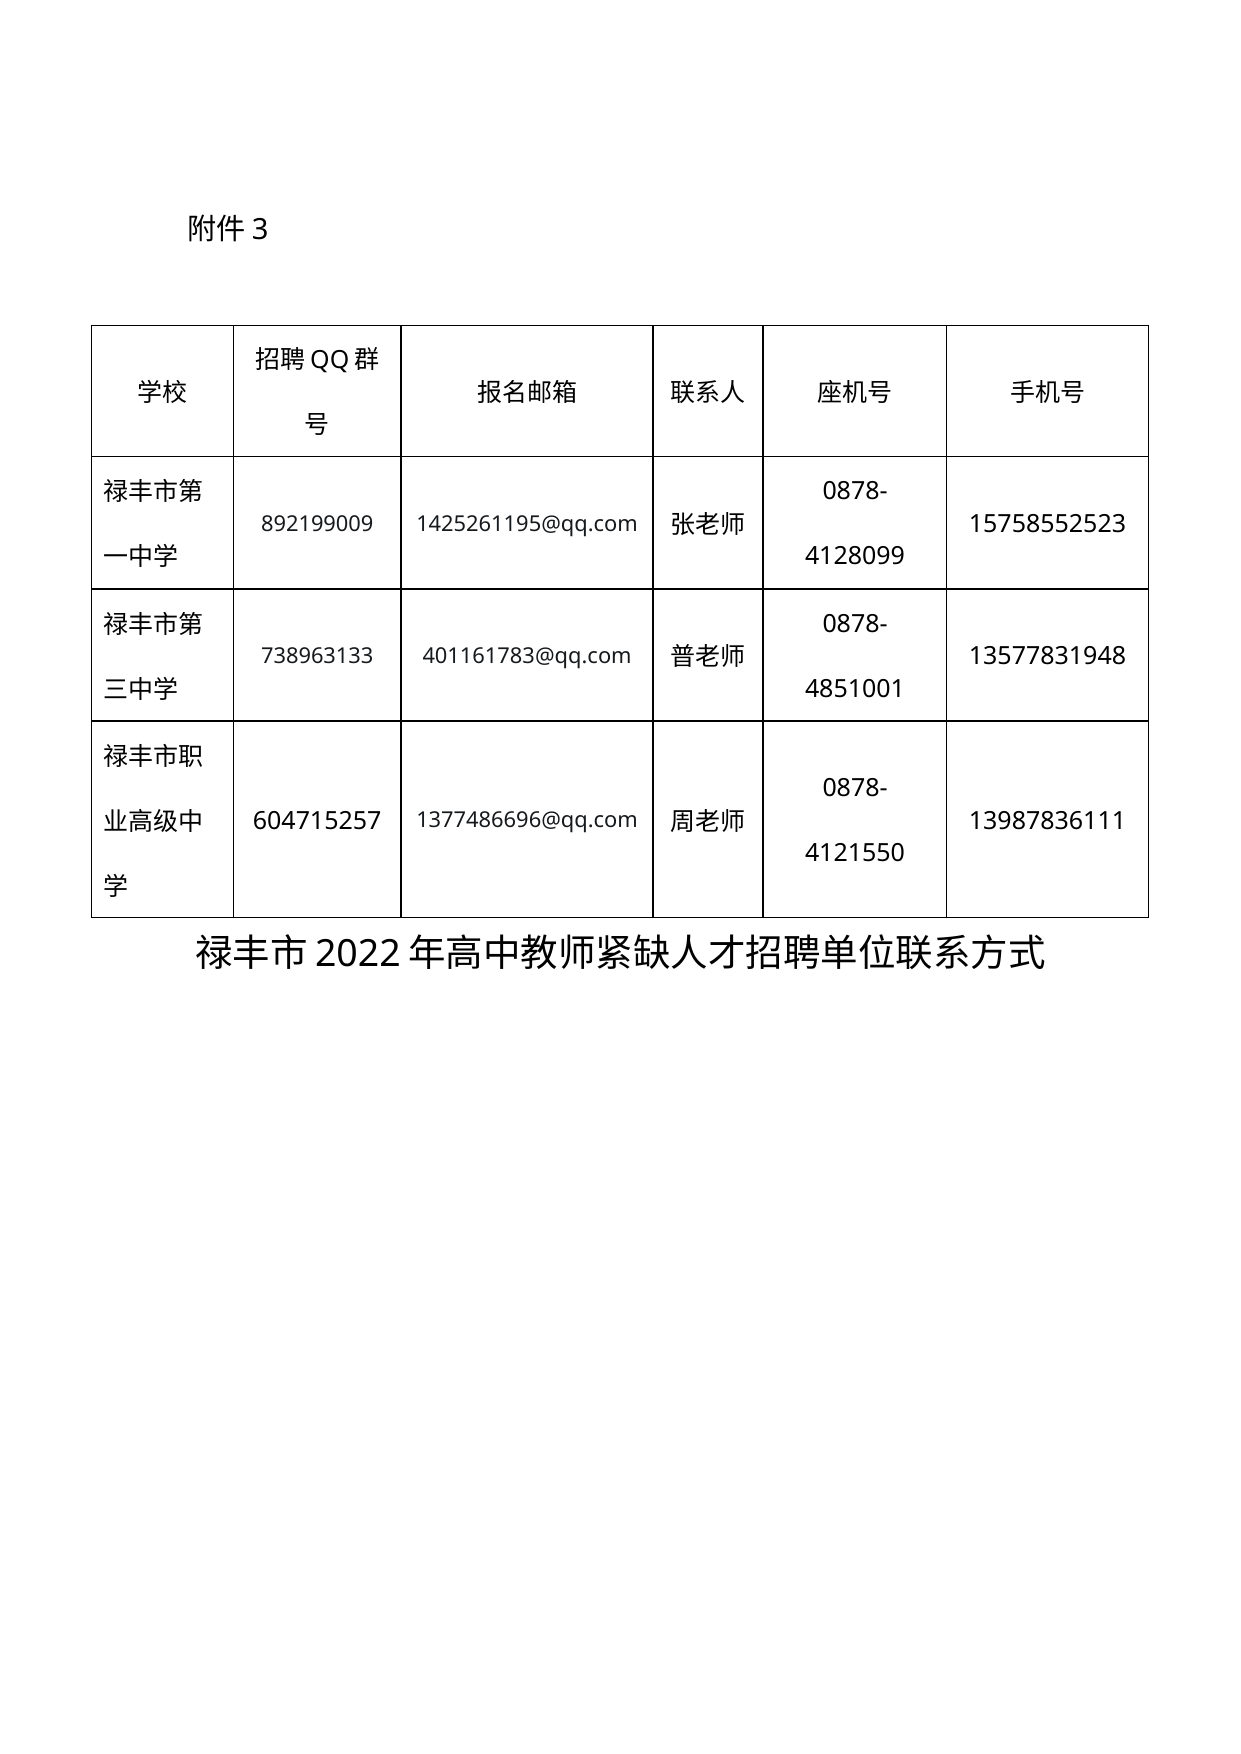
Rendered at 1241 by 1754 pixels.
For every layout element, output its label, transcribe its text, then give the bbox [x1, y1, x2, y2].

table_header 学校 [92, 326, 233, 456]
table_cell 15758552523 [947, 457, 1148, 588]
table_header 联系人 [654, 326, 762, 456]
table_cell 张老师 [654, 457, 762, 588]
table_cell 1377486696@qq.com [402, 722, 652, 917]
table_cell 普老师 [654, 590, 762, 720]
table_header 报名邮箱 [402, 326, 652, 456]
table_cell 892199009 [234, 457, 400, 588]
table_cell 禄丰市职业高级中学 [92, 722, 233, 917]
table_cell 738963133 [234, 590, 400, 720]
table_cell 1425261195@qq.com [402, 457, 652, 588]
table_cell 13577831948 [947, 590, 1148, 720]
table_cell 禄丰市第三中学 [92, 590, 233, 720]
table_cell 604715257 [234, 722, 400, 917]
table_cell 周老师 [654, 722, 762, 917]
text 禄丰市2022年高中教师紧缺人才招聘单位联系方式 [187, 918, 1053, 983]
table_header 招聘QQ群号 [234, 326, 400, 456]
table_cell 0878-4851001 [764, 590, 946, 720]
table_cell 401161783@qq.com [402, 590, 652, 720]
table_cell 0878-4128099 [764, 457, 946, 588]
table_cell 禄丰市第一中学 [92, 457, 233, 588]
table_header 手机号 [947, 326, 1148, 456]
table_cell 13987836111 [947, 722, 1148, 917]
table_header 座机号 [764, 326, 946, 456]
text 附件3 [187, 194, 1053, 259]
table_cell 0878-4121550 [764, 722, 946, 917]
